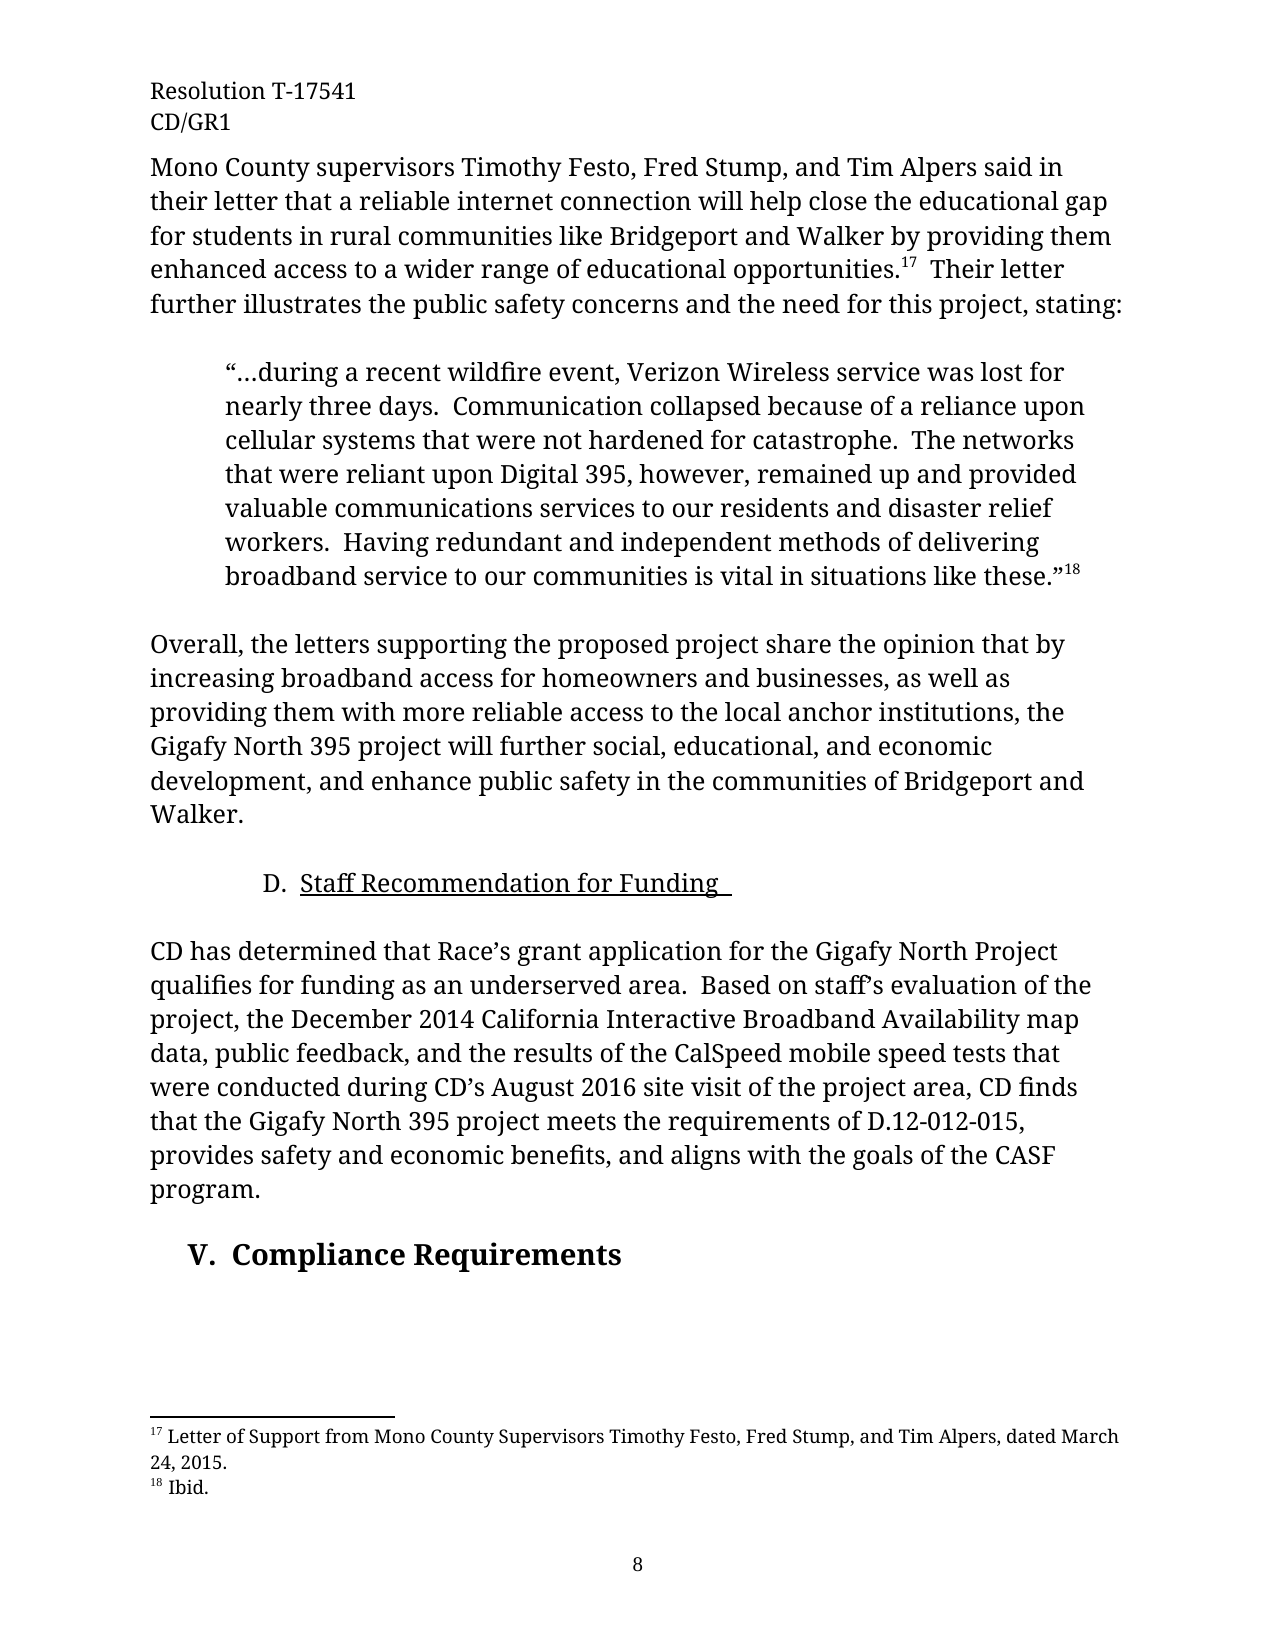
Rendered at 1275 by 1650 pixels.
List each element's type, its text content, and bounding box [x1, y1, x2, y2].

text Mono County supervisors Timothy Festo, Fred Stump, and Tim Alpers said in their letter that a reliable internet connection will help close the educational gap for students in rural communities like Bridgeport and Walker by providing them enhanced access to a wider range of educational opportunities. Their letter further illustrates the public safety concerns and the need for this project, stating: [150, 150, 1125, 320]
text “…during a recent wildfire event, Verizon Wireless service was lost for nearly three days. Communication collapsed because of a reliance upon cellular systems that were not hardened for catastrophe. The networks that were reliant upon Digital 395, however, remained up and provided valuable communications services to our residents and disaster relief workers. Having redundant and independent methods of delivering broadband service to our communities is vital in situations like these.” [225, 354, 1125, 593]
list Compliance Requirements [187, 1234, 1125, 1274]
text Overall, the letters supporting the proposed project share the opinion that by increasing broadband access for homeowners and businesses, as well as providing them with more reliable access to the local anchor institutions, the Gigafy North 395 project will further social, educational, and economic development, and enhance public safety in the communities of Bridgeport and Walker. [150, 627, 1125, 831]
text CD has determined that Race’s grant application for the Gigafy North Project qualifies for funding as an underserved area. Based on staff’s evaluation of the project, the December 2014 California Interactive Broadband Availability map data, public feedback, and the results of the CalSpeed mobile speed tests that were conducted during CD’s August 2016 site visit of the project area, CD finds that the Gigafy North 395 project meets the requirements of D.12-012-015, provides safety and economic benefits, and aligns with the goals of the CASF program. [150, 933, 1125, 1206]
list Staff Recommendation for Funding [262, 865, 1125, 899]
